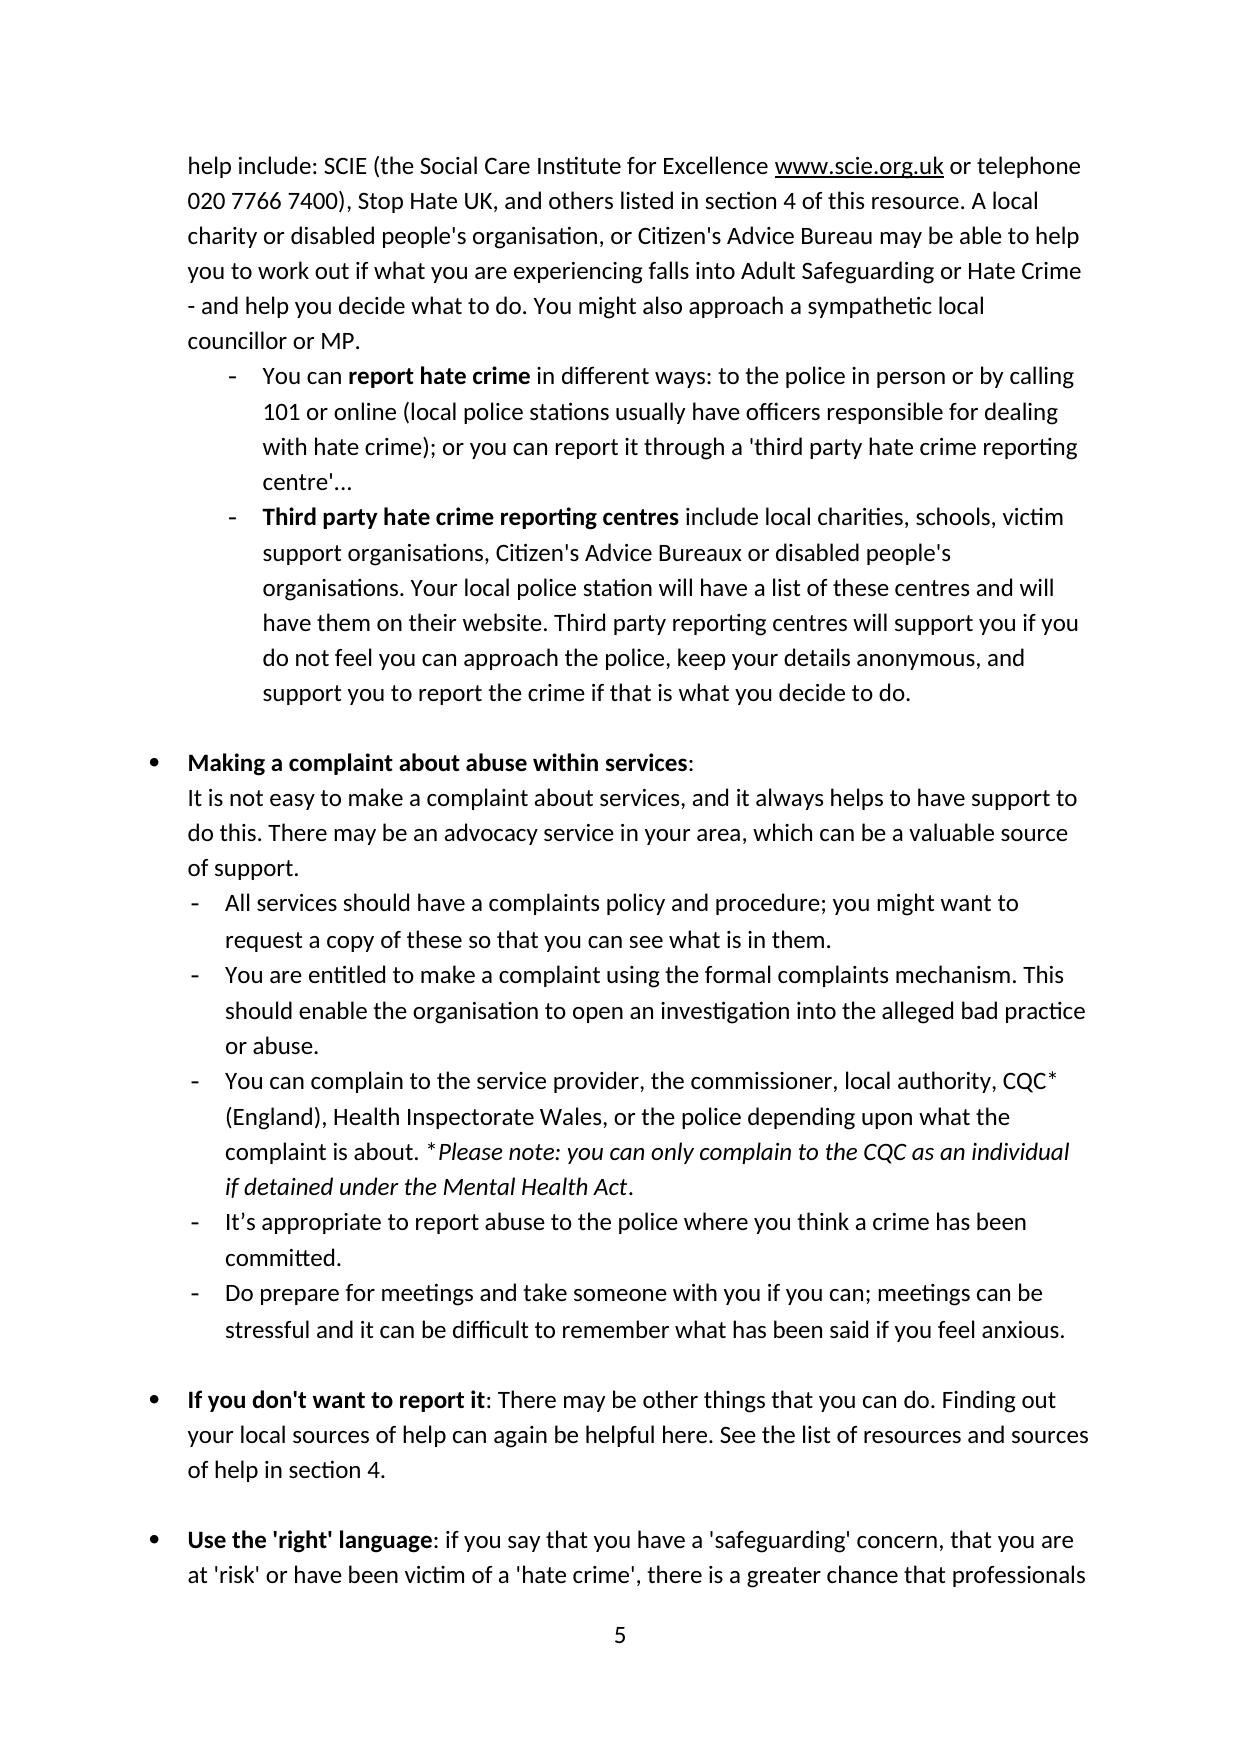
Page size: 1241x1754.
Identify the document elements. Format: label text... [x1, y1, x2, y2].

text It is not easy to make a complaint about services, and it always helps to have support to do this. There may be an advocacy service in your area, which can be a valuable source of support. [187, 782, 1090, 883]
list If you don't want to report it: There may be other things that you can do. Finding out your local sources of help can again be helpful here. See the list of resources and sources of help in section 4. [150, 1384, 1090, 1484]
list Do prepare for meetings and take someone with you if you can; meetings can be stressful and it can be difficult to remember what has been said if you feel anxious. [187, 1277, 1090, 1344]
list You can report hate crime in different ways: to the police in person or by calling 101 or online (local police stations usually have officers responsible for dealing with hate crime); or you can report it through a 'third party hate crime reporting centre'... [225, 360, 1090, 497]
list All services should have a complaints policy and procedure; you might want to request a copy of these so that you can see what is in them. [187, 887, 1090, 954]
list Third party hate crime reporting centres include local charities, schools, victim support organisations, Citizen's Advice Bureaux or disabled people's organisations. Your local police station will have a list of these centres and will have them on their website. Third party reporting centres will support you if you do not feel you can approach the police, keep your details anonymous, and support you to report the crime if that is what you decide to do. [225, 501, 1090, 708]
list You are entitled to make a complaint using the formal complaints mechanism. This should enable the organisation to open an investigation into the alleged bad practice or abuse. [187, 959, 1090, 1061]
list It’s appropriate to report abuse to the police where you think a crime has been committed. [187, 1206, 1090, 1273]
list You can complain to the service provider, the commissioner, local authority, CQC* (England), Health Inspectorate Wales, or the police depending upon what the complaint is about. *Please note: you can only complain to the CQC as an individual if detained under the Mental Health Act. [187, 1065, 1090, 1202]
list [150, 1524, 1090, 1589]
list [150, 150, 1090, 356]
list Making a complaint about abuse within services: [150, 747, 1090, 778]
